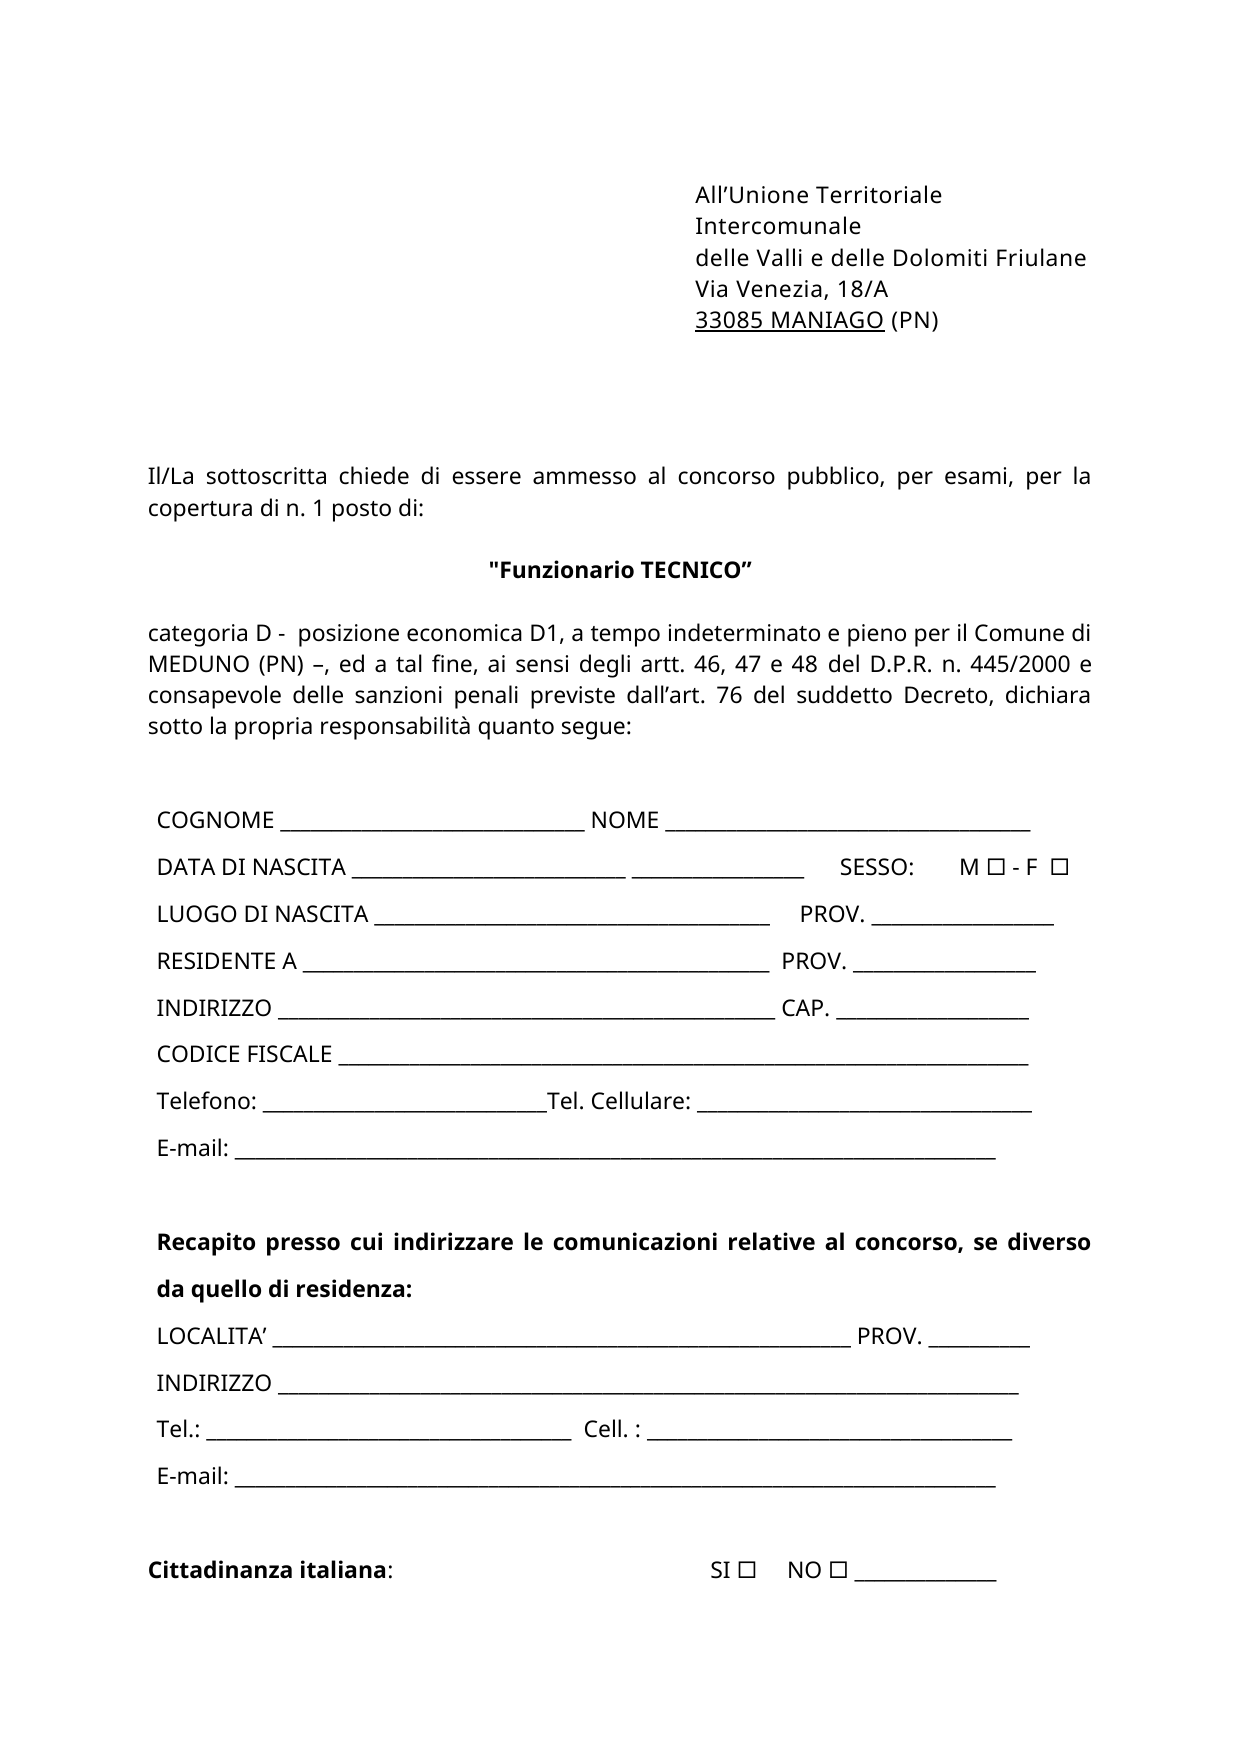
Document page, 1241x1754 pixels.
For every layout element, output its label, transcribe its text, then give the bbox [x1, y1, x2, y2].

text RESIDENTE A ______________________________________________ PROV. __________________ [156, 944, 1092, 976]
text E-mail: ___________________________________________________________________________ [156, 1132, 1092, 1163]
text INDIRIZZO _________________________________________________ CAP. ___________________ [156, 991, 1092, 1023]
text "Funzionario TECNICO” [148, 554, 1092, 585]
text DATA DI NASCITA ___________________________ _________________ SESSO: M - F [156, 851, 1092, 882]
text E-mail: ___________________________________________________________________________ [156, 1460, 1092, 1491]
text LUOGO DI NASCITA _______________________________________ PROV. __________________ [156, 898, 1092, 929]
text 33085 MANIAGO (PN) [695, 304, 1092, 335]
text categoria D - posizione economica D1, a tempo indeterminato e pieno per il Comune di MEDUNO (PN) –, ed a tal fine, ai sensi degli artt. 46, 47 e 48 del D.P.R. n. 445/2000 e consapevole delle sanzioni penali previste dall’art. 76 del suddetto Decreto, dichiara sotto la propria responsabilità quanto segue: [148, 616, 1092, 741]
text All’Unione Territoriale Intercomunale [695, 179, 1092, 241]
text LOCALITA’ _________________________________________________________ PROV. __________ [156, 1319, 1092, 1351]
text COGNOME ______________________________ NOME ____________________________________ [156, 804, 1092, 835]
text CODICE FISCALE ____________________________________________________________________ [156, 1038, 1092, 1069]
text Telefono: ____________________________Tel. Cellulare: _________________________________ [156, 1085, 1092, 1116]
text delle Valli e delle Dolomiti Friulane [695, 241, 1092, 273]
text Tel.: ____________________________________ Cell. : ____________________________________ [156, 1413, 1092, 1444]
text Via Venezia, 18/A [695, 273, 1092, 304]
text Recapito presso cui indirizzare le comunicazioni relative al concorso, se diverso da quello di residenza: [156, 1226, 1092, 1304]
text INDIRIZZO _________________________________________________________________________ [156, 1366, 1092, 1398]
text Cittadinanza italiana: SI NO ______________ [148, 1554, 1092, 1585]
text Il/La sottoscritta chiede di essere ammesso al concorso pubblico, per esami, per la copertura di n. 1 posto di: [148, 460, 1092, 523]
